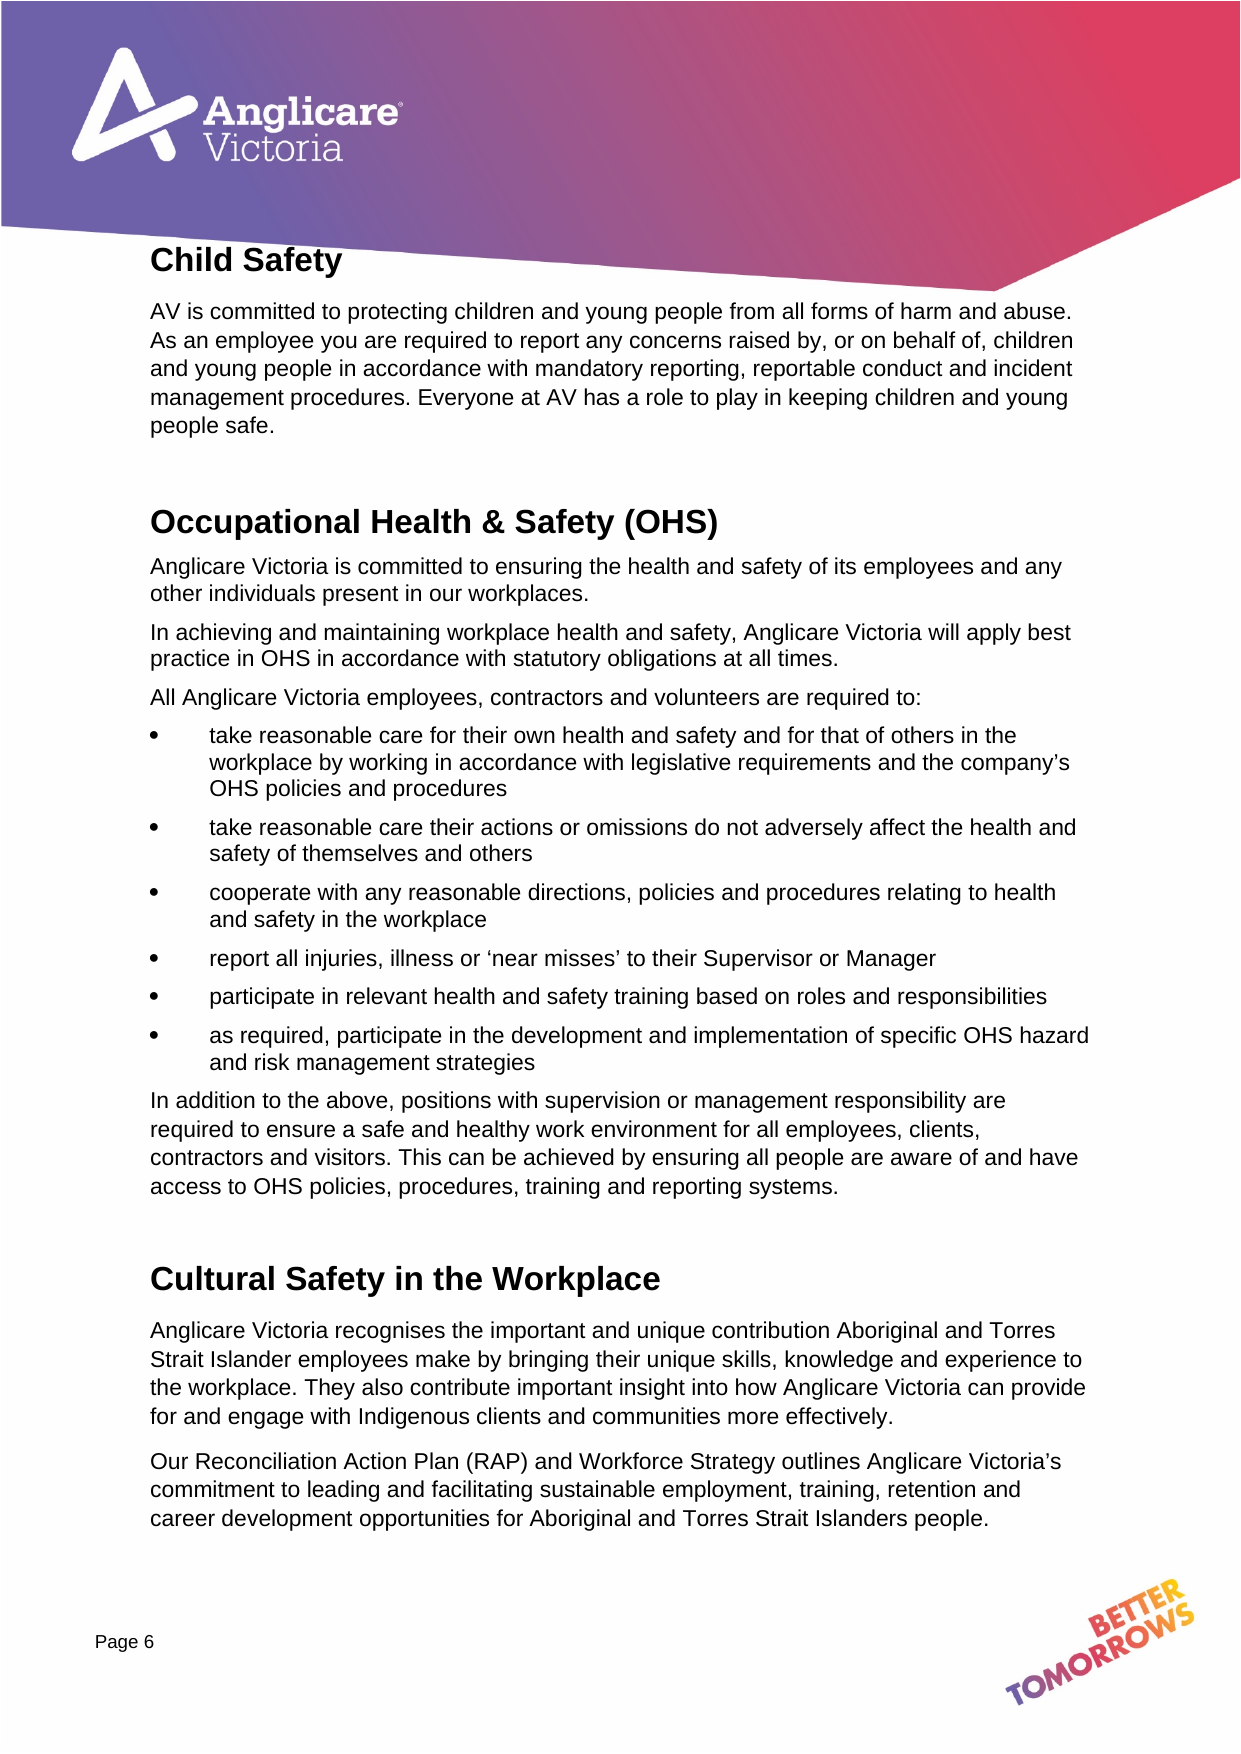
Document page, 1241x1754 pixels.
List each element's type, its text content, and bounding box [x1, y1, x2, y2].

text Cultural Safety in the Workplace [150, 1218, 1090, 1298]
list participate in relevant health and safety training based on roles and responsibilities [150, 983, 1090, 1010]
text Anglicare Victoria is committed to ensuring the health and safety of its employees and any other individuals present in our workplaces. [150, 553, 1090, 606]
text All Anglicare Victoria employees, contractors and volunteers are required to: [150, 684, 1090, 710]
list report all injuries, illness or ‘near misses’ to their Supervisor or Manager [150, 944, 1090, 971]
text Occupational Health & Safety (OHS) [150, 502, 1090, 541]
list cooperate with any reasonable directions, policies and procedures relating to health and safety in the workplace [150, 879, 1090, 932]
list as required, participate in the development and implementation of specific OHS hazard and risk management strategies [150, 1022, 1090, 1075]
list take reasonable care for their own health and safety and for that of others in the workplace by working in accordance with legislative requirements and the company’s OHS policies and procedures [150, 722, 1090, 802]
text In addition to the above, positions with supervision or management responsibility are required to ensure a safe and healthy work environment for all employees, clients, contractors and visitors. This can be achieved by ensuring all people are aware of and have access to OHS policies, procedures, training and reporting systems. [150, 1087, 1090, 1199]
list take reasonable care their actions or omissions do not adversely affect the health and safety of themselves and others [150, 814, 1090, 867]
text Anglicare Victoria recognises the important and unique contribution Aboriginal and Torres Strait Islander employees make by bringing their unique skills, knowledge and experience to the workplace. They also contribute important insight into how Anglicare Victoria can provide for and engage with Indigenous clients and communities more effectively. [150, 1317, 1090, 1429]
text Child Safety [150, 240, 1090, 279]
text In achieving and maintaining workplace health and safety, Anglicare Victoria will apply best practice in OHS in accordance with statutory obligations at all times. [150, 618, 1090, 671]
picture [1, 1, 1241, 1751]
text Our Reconciliation Action Plan (RAP) and Workforce Strategy outlines Anglicare Victoria’s commitment to leading and facilitating sustainable employment, training, retention and career development opportunities for Aboriginal and Torres Strait Islanders people. [150, 1448, 1090, 1531]
text AV is committed to protecting children and young people from all forms of harm and abuse. As an employee you are required to report any concerns raised by, or on behalf of, children and young people in accordance with mandatory reporting, reportable conduct and incident management procedures. Everyone at AV has a role to play in keeping children and young people safe. [150, 298, 1090, 438]
